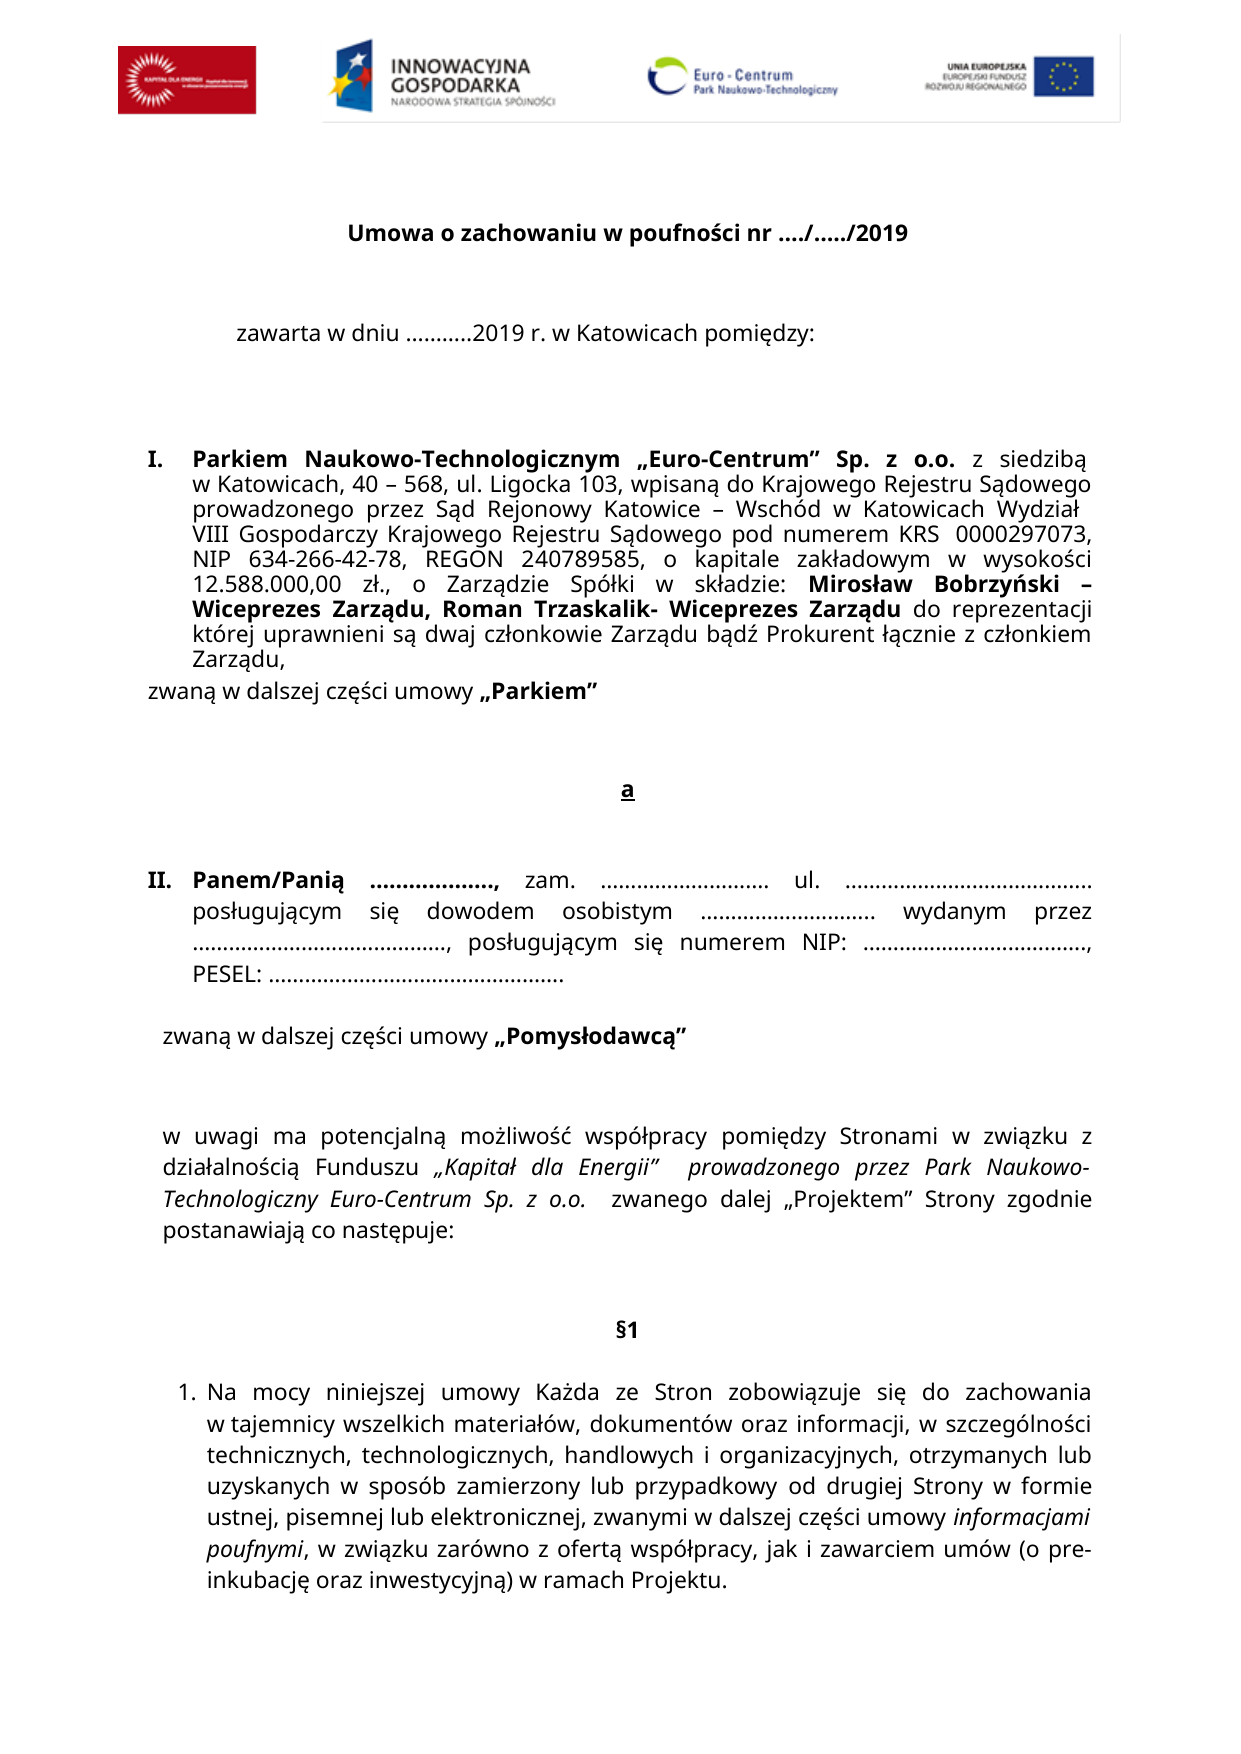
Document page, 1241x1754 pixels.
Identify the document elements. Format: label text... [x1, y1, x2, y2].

text Umowa o zachowaniu w poufności nr …./…../2019 [162, 214, 1093, 248]
text zawarta w dniu ………..2019 r. w Katowicach pomiędzy: [162, 314, 1093, 348]
list Parkiem Naukowo-Technologicznym „Euro-Centrum” Sp. z o.o. z siedzibą w Katowicach, 40 – 568, ul. Ligocka 103, wpisaną do Krajowego Rejestru Sądowego prowadzonego przez Sąd Rejonowy Katowice – Wschód w Katowicach Wydział VIII Gospodarczy Krajowego Rejestru Sądowego pod numerem KRS 0000297073, NIP 634-266-42-78, REGON 240789585, o kapitale zakładowym w wysokości 12.588.000,00 zł., o Zarządzie Spółki w składzie: Mirosław Bobrzyński – Wiceprezes Zarządu, Roman Trzaskalik- Wiceprezes Zarządu do reprezentacji której uprawnieni są dwaj członkowie Zarządu bądź Prokurent łącznie z członkiem Zarządu, [148, 448, 1093, 673]
text a [162, 773, 1093, 833]
title w uwagi ma potencjalną możliwość współpracy pomiędzy Stronami w związku z działalnością Funduszu „Kapitał dla Energii” prowadzonego przez Park Naukowo-Technologiczny Euro-Centrum Sp. z o.o. zwanego dalej „Projektem” Strony zgodnie postanawiają co następuje: [162, 1120, 1093, 1245]
text §1 [162, 1283, 1093, 1345]
picture [298, 34, 1122, 124]
text zwaną w dalszej części umowy „Pomysłodawcą” [162, 1020, 1093, 1051]
picture [118, 46, 258, 116]
list Panem/Panią ………………., zam. ………………………. ul. ………………………………….. posługującym się dowodem osobistym ……………………….. wydanym przez ……………………………………, posługującym się numerem NIP: ………………………………., PESEL: …………………………………………. [148, 864, 1093, 989]
list Na mocy niniejszej umowy Każda ze Stron zobowiązuje się do zachowania w tajemnicy wszelkich materiałów, dokumentów oraz informacji, w szczególności technicznych, technologicznych, handlowych i organizacyjnych, otrzymanych lub uzyskanych w sposób zamierzony lub przypadkowy od drugiej Strony w formie ustnej, pisemnej lub elektronicznej, zwanymi w dalszej części umowy informacjami poufnymi, w związku zarówno z ofertą współpracy, jak i zawarciem umów (o pre-inkubację oraz inwestycyjną) w ramach Projektu. [177, 1376, 1093, 1595]
text zwaną w dalszej części umowy „Parkiem” [148, 673, 1093, 706]
